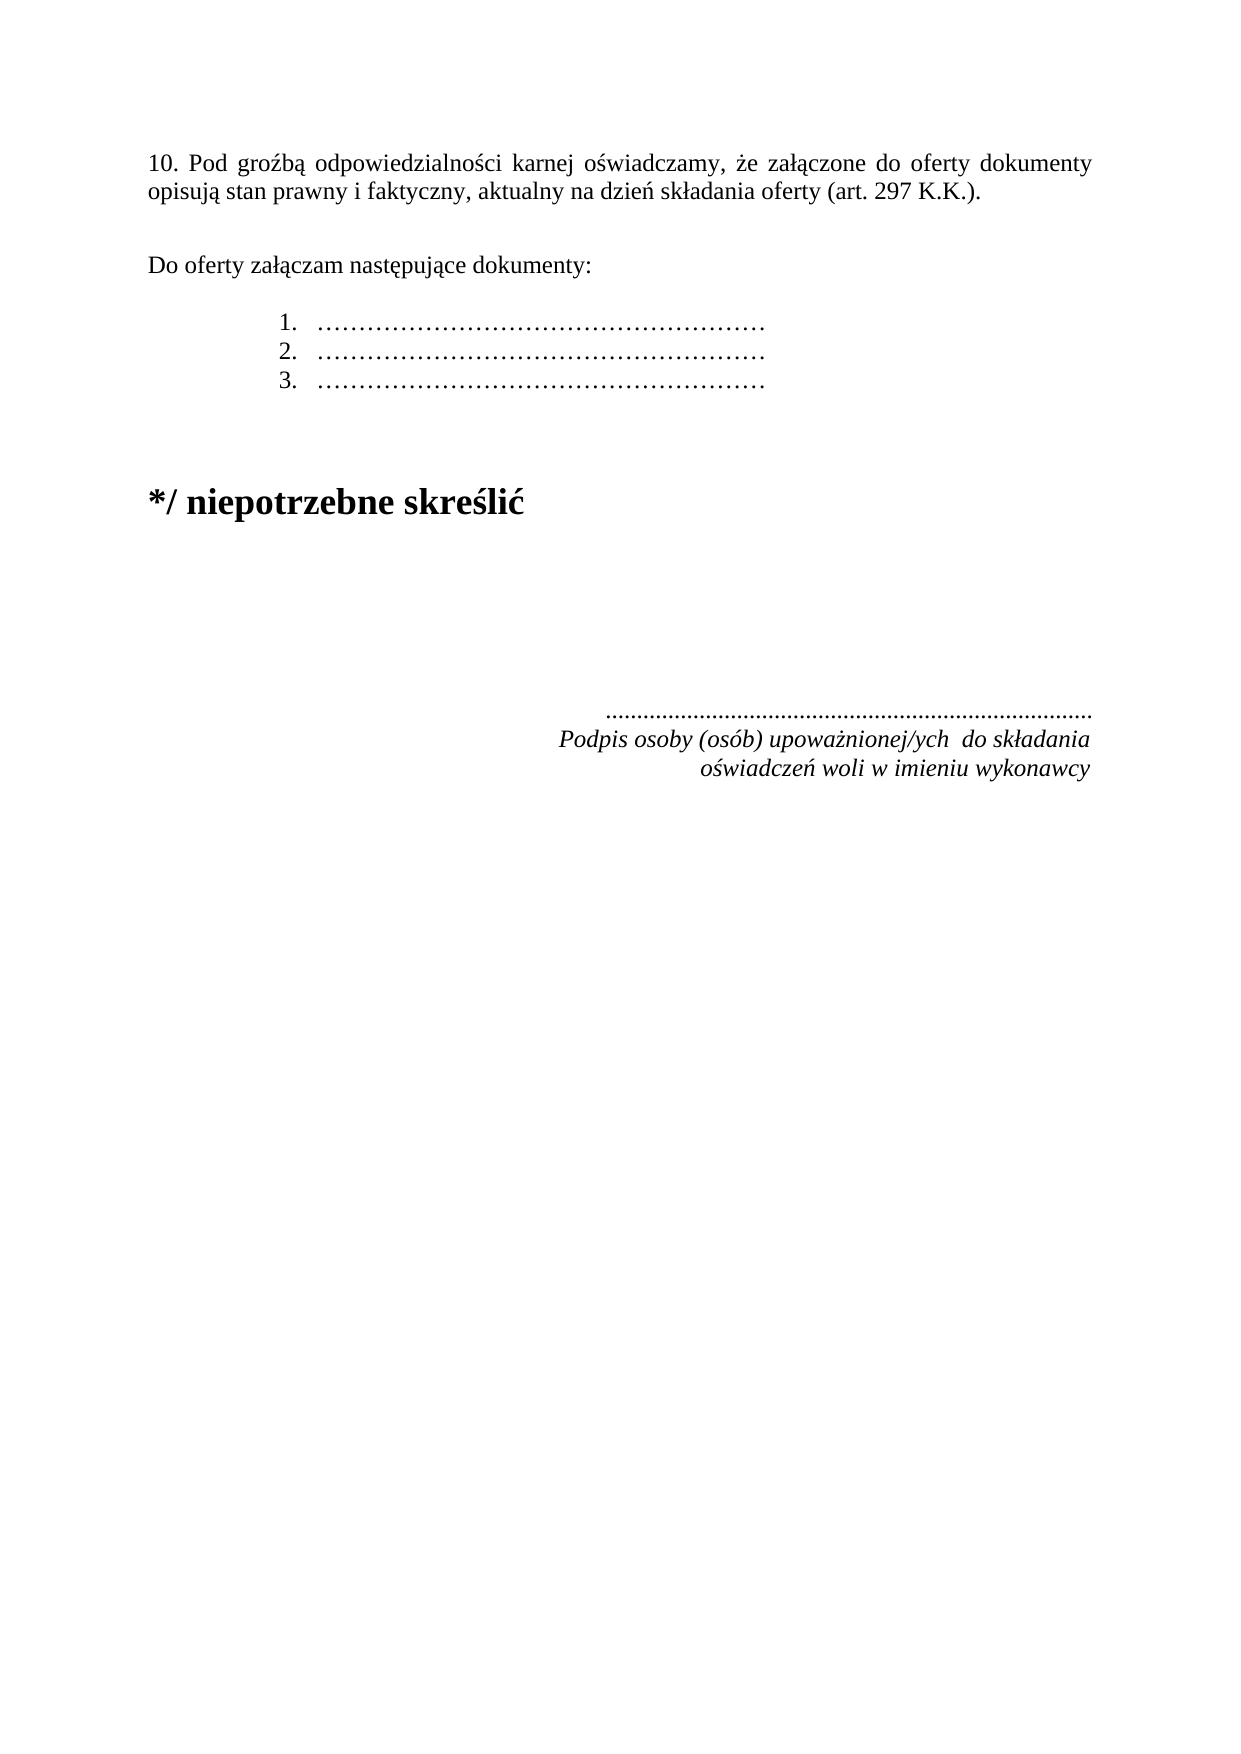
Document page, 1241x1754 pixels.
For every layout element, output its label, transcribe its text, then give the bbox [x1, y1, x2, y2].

text */ niepotrzebne skreślić [148, 480, 1093, 523]
text .............................................................................. [148, 695, 1093, 724]
text Do oferty załączam następujące dokumenty: [148, 250, 1093, 278]
text Podpis osoby (osób) upoważnionej/ych do składania oświadczeń woli w imieniu wykonawcy [148, 724, 1093, 782]
list ……………………………………………… [279, 307, 1093, 336]
list ……………………………………………… [279, 365, 1093, 393]
text 10. Pod groźbą odpowiedzialności karnej oświadczamy, że załączone do oferty dokumenty opisują stan prawny i faktyczny, aktualny na dzień składania oferty (art. 297 K.K.). [148, 148, 1093, 205]
list ……………………………………………… [279, 336, 1093, 365]
